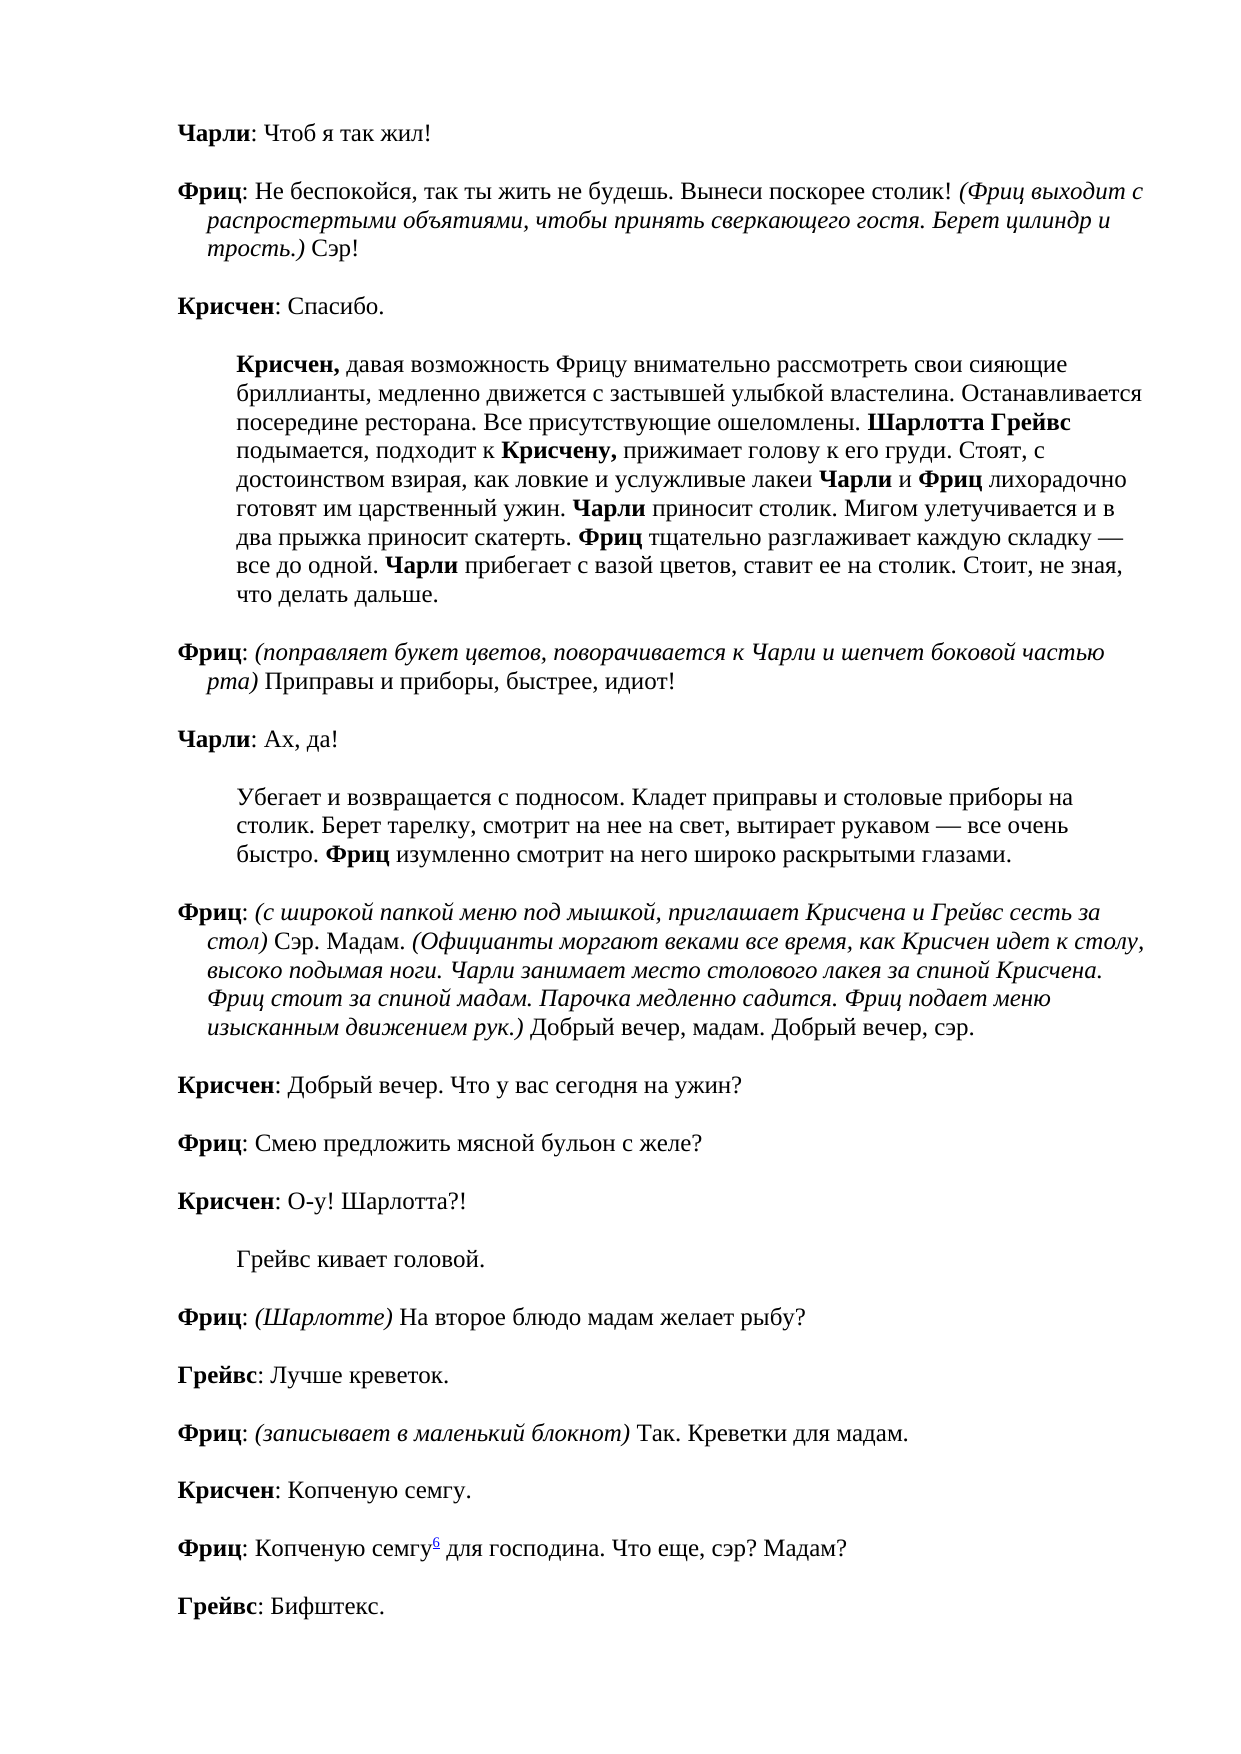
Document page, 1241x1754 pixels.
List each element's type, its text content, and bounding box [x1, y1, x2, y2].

text Крисчен: О-у! Шарлотта?! [177, 1186, 1152, 1215]
text Фриц: (с широкой папкой меню под мышкой, приглашает Крисчена и Грейвс сесть за стол) Сэр. Мадам. (Официанты моргают веками все время, как Крисчен идет к столу, высоко подымая ноги. Чарли занимает место столового лакея за спиной Крисчена. Фриц стоит за спиной мадам. Парочка медленно садится. Фриц подает меню изысканным движением рук.) Добрый вечер, мадам. Добрый вечер, сэр. [177, 897, 1152, 1041]
text Фриц: (Шарлотте) На второе блюдо мадам желает рыбу? [177, 1302, 1152, 1331]
text Чарли: Чтоб я так жил! [177, 118, 1152, 147]
text Грейвс: Бифштекс. [177, 1591, 1152, 1620]
text Фриц: Копченую семгу6 для господина. Что еще, сэр? Мадам? [177, 1533, 1152, 1562]
text Крисчен: Копченую семгу. [177, 1476, 1152, 1504]
text Фриц: Не беспокойся, так ты жить не будешь. Вынеси поскорее столик! (Фриц выходит с распростертыми объятиями, чтобы принять сверкающего гостя. Берет цилиндр и трость.) Сэр! [177, 176, 1152, 262]
text Фриц: Смею предложить мясной бульон с желе? [177, 1128, 1152, 1157]
text Крисчен: Добрый вечер. Что у вас сегодня на ужин? [177, 1070, 1152, 1099]
text Фриц: (записывает в маленький блокнот) Так. Креветки для мадам. [177, 1418, 1152, 1446]
text Убегает и возвращается с подносом. Кладет приправы и столовые приборы на столик. Берет тарелку, смотрит на нее на свет, вытирает рукавом — все очень быстро. Фриц изумленно смотрит на него широко раскрытыми глазами. [236, 782, 1152, 868]
text Крисчен, давая возможность Фрицу внимательно рассмотреть свои сияющие бриллианты, медленно движется с застывшей улыбкой властелина. Останавливается посередине ресторана. Все присутствующие ошеломлены. Шарлотта Грейвс подымается, подходит к Крисчену, прижимает голову к его груди. Стоят, с достоинством взирая, как ловкие и услужливые лакеи Чарли и Фриц лихорадочно готовят им царственный ужин. Чарли приносит столик. Мигом улетучивается и в два прыжка приносит скатерть. Фриц тщательно разглаживает каждую складку — все до одной. Чарли прибегает с вазой цветов, ставит ее на столик. Стоит, не зная, что делать дальше. [236, 349, 1152, 608]
text Крисчен: Спасибо. [177, 291, 1152, 320]
text Чарли: Ах, да! [177, 724, 1152, 753]
text Грейвс: Лучше креветок. [177, 1360, 1152, 1388]
text Фриц: (поправляет букет цветов, поворачивается к Чарли и шепчет боковой частью рта) Приправы и приборы, быстрее, идиот! [177, 637, 1152, 695]
text Грейвс кивает головой. [236, 1244, 1152, 1273]
